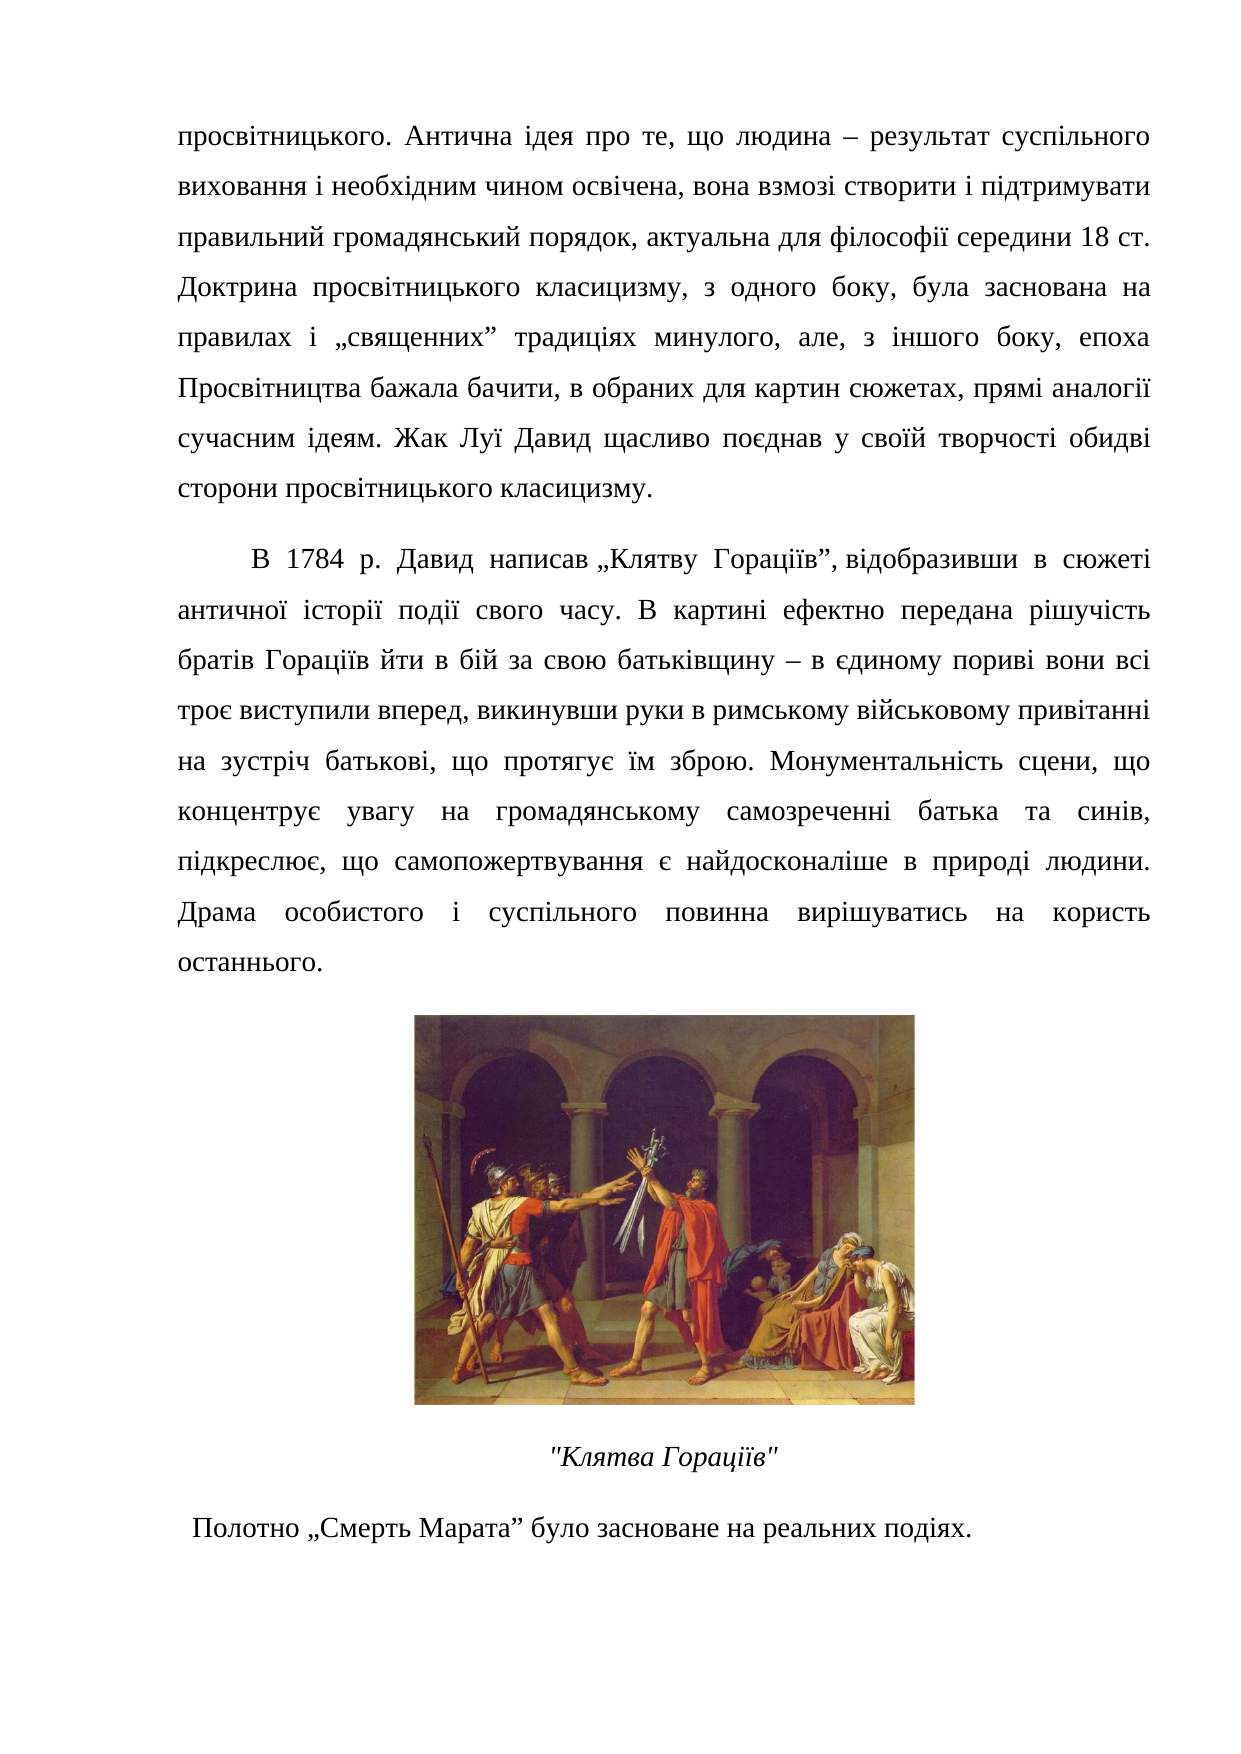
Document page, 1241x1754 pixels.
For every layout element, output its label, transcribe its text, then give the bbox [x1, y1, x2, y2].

picture [414, 1015, 915, 1405]
text "Клятва Гораціїв" [177, 1439, 1152, 1473]
text Полотно „Смерть Марата” було засноване на реальних подіях. [177, 1511, 1152, 1544]
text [177, 118, 1152, 504]
text В 1784 р. Давид написав „Клятву Гораціїв”, відобразивши в сюжеті античної історії події свого часу. В картині ефектно передана рішучість братів Гораціїв йти в бій за свою батьківщину – в єдиному пориві вони всі троє виступили вперед, викинувши руки в римському військовому привітанні на зустріч батькові, що протягує їм зброю. Монументальність сцени, що концентрує увагу на громадянському самозреченні батька та синів, підкреслює, що самопожертвування є найдосконаліше в природі людини. Драма особистого і суспільного повинна вирішуватись на користь останнього. [177, 541, 1152, 977]
